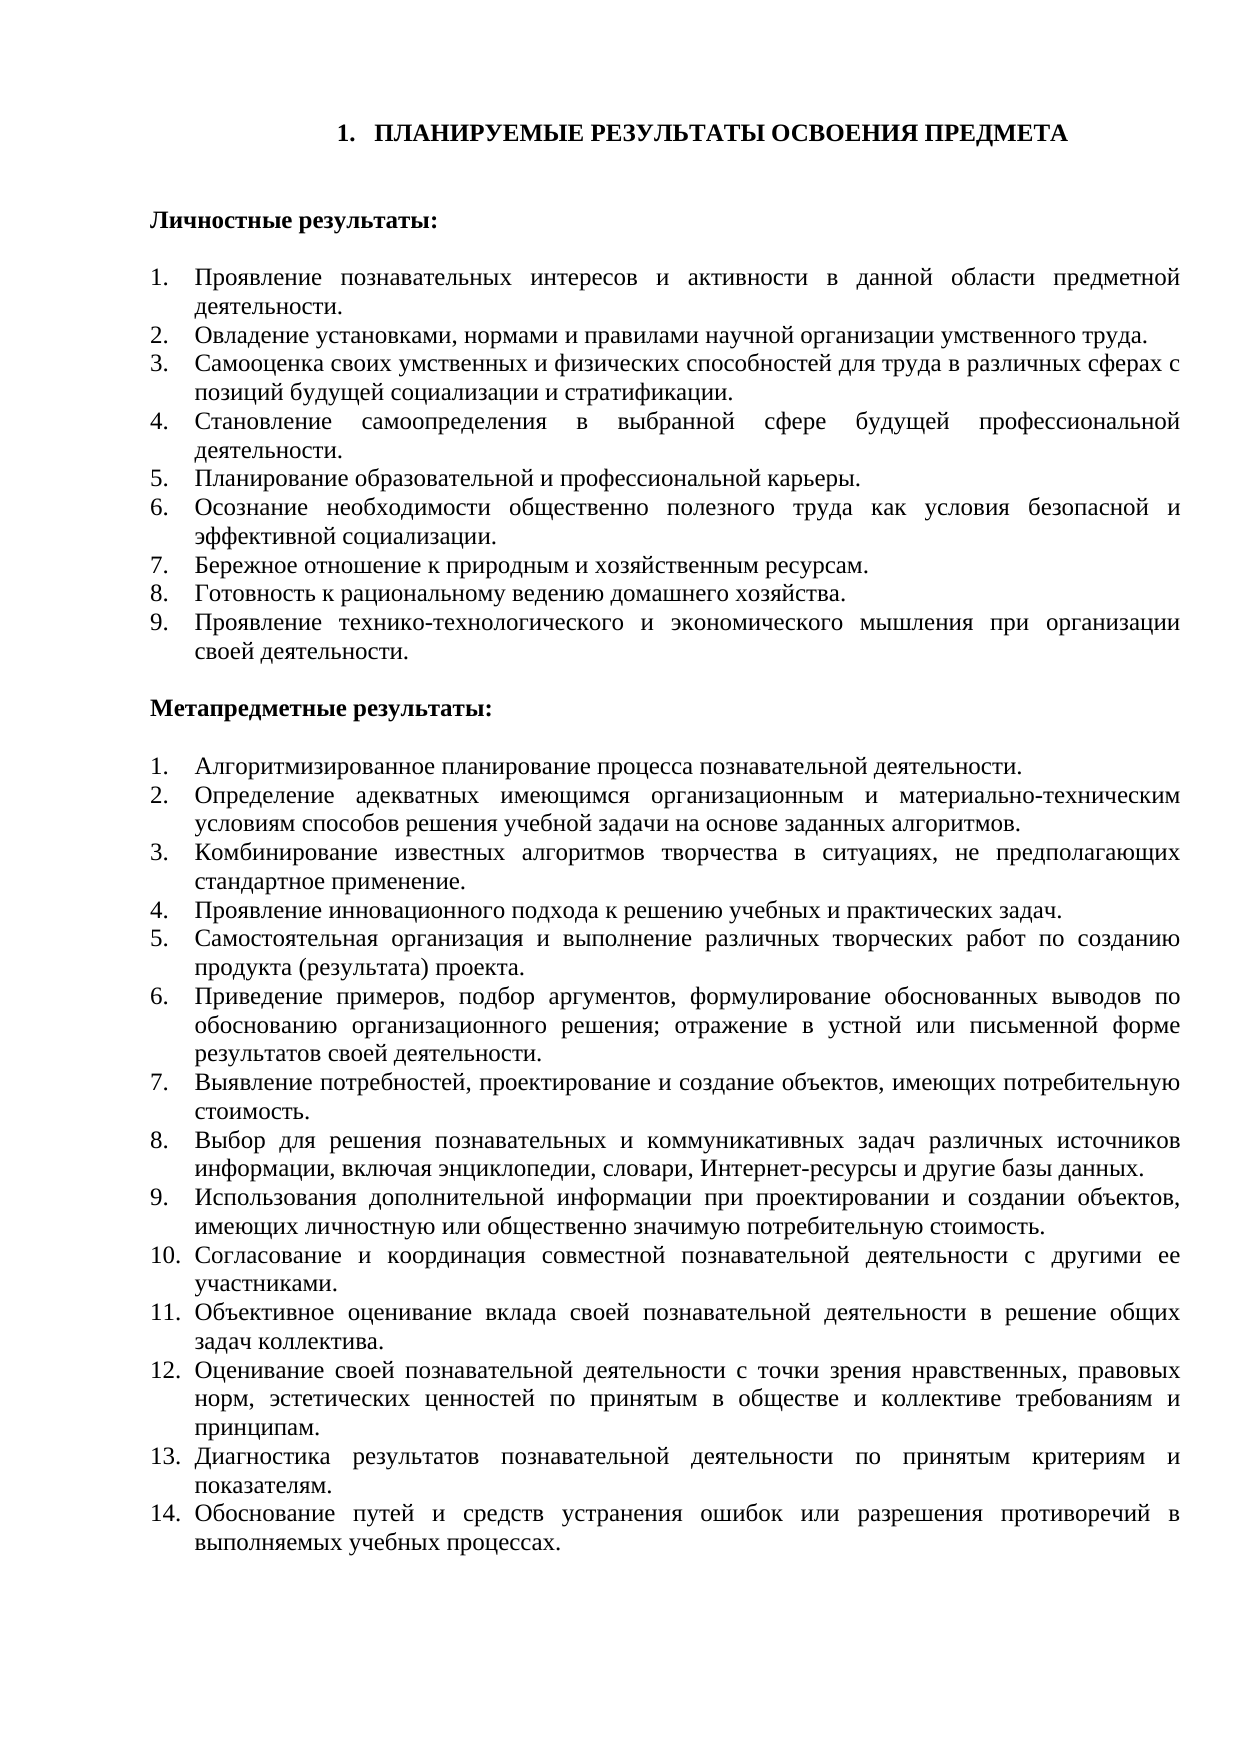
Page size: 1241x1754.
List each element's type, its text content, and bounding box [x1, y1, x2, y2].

text Метапредметные результаты: [150, 693, 1181, 722]
list Готовность к рациональному ведению домашнего хозяйства. [150, 578, 1181, 607]
list Планирование образовательной и профессиональной карьеры. [150, 463, 1181, 492]
list Комбинирование известных алгоритмов творчества в ситуациях, не предполагающих стандартное применение. [150, 837, 1181, 895]
list Обоснование путей и средств устранения ошибок или разрешения противоречий в выполняемых учебных процессах. [150, 1498, 1181, 1556]
list Оценивание своей познавательной деятельности с точки зрения нравственных, правовых норм, эстетических ценностей по принятым в обществе и коллективе требованиям и принципам. [150, 1355, 1181, 1441]
list Алгоритмизированное планирование процесса познавательной деятельности. [150, 751, 1181, 780]
list Проявление технико-технологического и экономического мышления при организации своей деятельности. [150, 607, 1181, 665]
list Становление самоопределения в выбранной сфере будущей профессиональной деятельности. [150, 406, 1181, 463]
list Бережное отношение к природным и хозяйственным ресурсам. [150, 550, 1181, 578]
list Овладение установками, нормами и правилами научной организации умственного труда. [150, 320, 1181, 348]
list Выявление потребностей, проектирование и создание объектов, имеющих потребительную стоимость. [150, 1067, 1181, 1125]
list Согласование и координация совместной познавательной деятельности с другими ее участниками. [150, 1240, 1181, 1297]
list Самооценка своих умственных и физических способностей для труда в различных сферах с позиций будущей социализации и стратификации. [150, 348, 1181, 406]
list Проявление инновационного подхода к решению учебных и практических задач. [150, 895, 1181, 923]
list Определение адекватных имеющимся организационным и материально-техническим условиям способов решения учебной задачи на основе заданных алгоритмов. [150, 780, 1181, 837]
list Самостоятельная организация и выполнение различных творческих работ по созданию продукта (результата) проекта. [150, 923, 1181, 981]
list Проявление познавательных интересов и активности в данной области предметной деятельности. [150, 262, 1181, 320]
list Осознание необходимости общественно полезного труда как условия безопасной и эффективной социализации. [150, 492, 1181, 550]
list Диагностика результатов познавательной деятельности по принятым критериям и показателям. [150, 1441, 1181, 1498]
list ПЛАНИРУЕМЫЕ РЕЗУЛЬТАТЫ ОСВОЕНИЯ ПРЕДМЕТА [224, 118, 1181, 147]
text Личностные результаты: [150, 205, 1181, 233]
list Выбор для решения познавательных и коммуникативных задач различных источников информации, включая энциклопедии, словари, Интернет-ресурсы и другие базы данных. [150, 1125, 1181, 1182]
list Приведение примеров, подбор аргументов, формулирование обоснованных выводов по обоснованию организационного решения; отражение в устной или письменной форме результатов своей деятельности. [150, 981, 1181, 1067]
list Использования дополнительной информации при проектировании и создании объектов, имеющих личностную или общественно значимую потребительную стоимость. [150, 1182, 1181, 1240]
list Объективное оценивание вклада своей познавательной деятельности в решение общих задач коллектива. [150, 1297, 1181, 1355]
